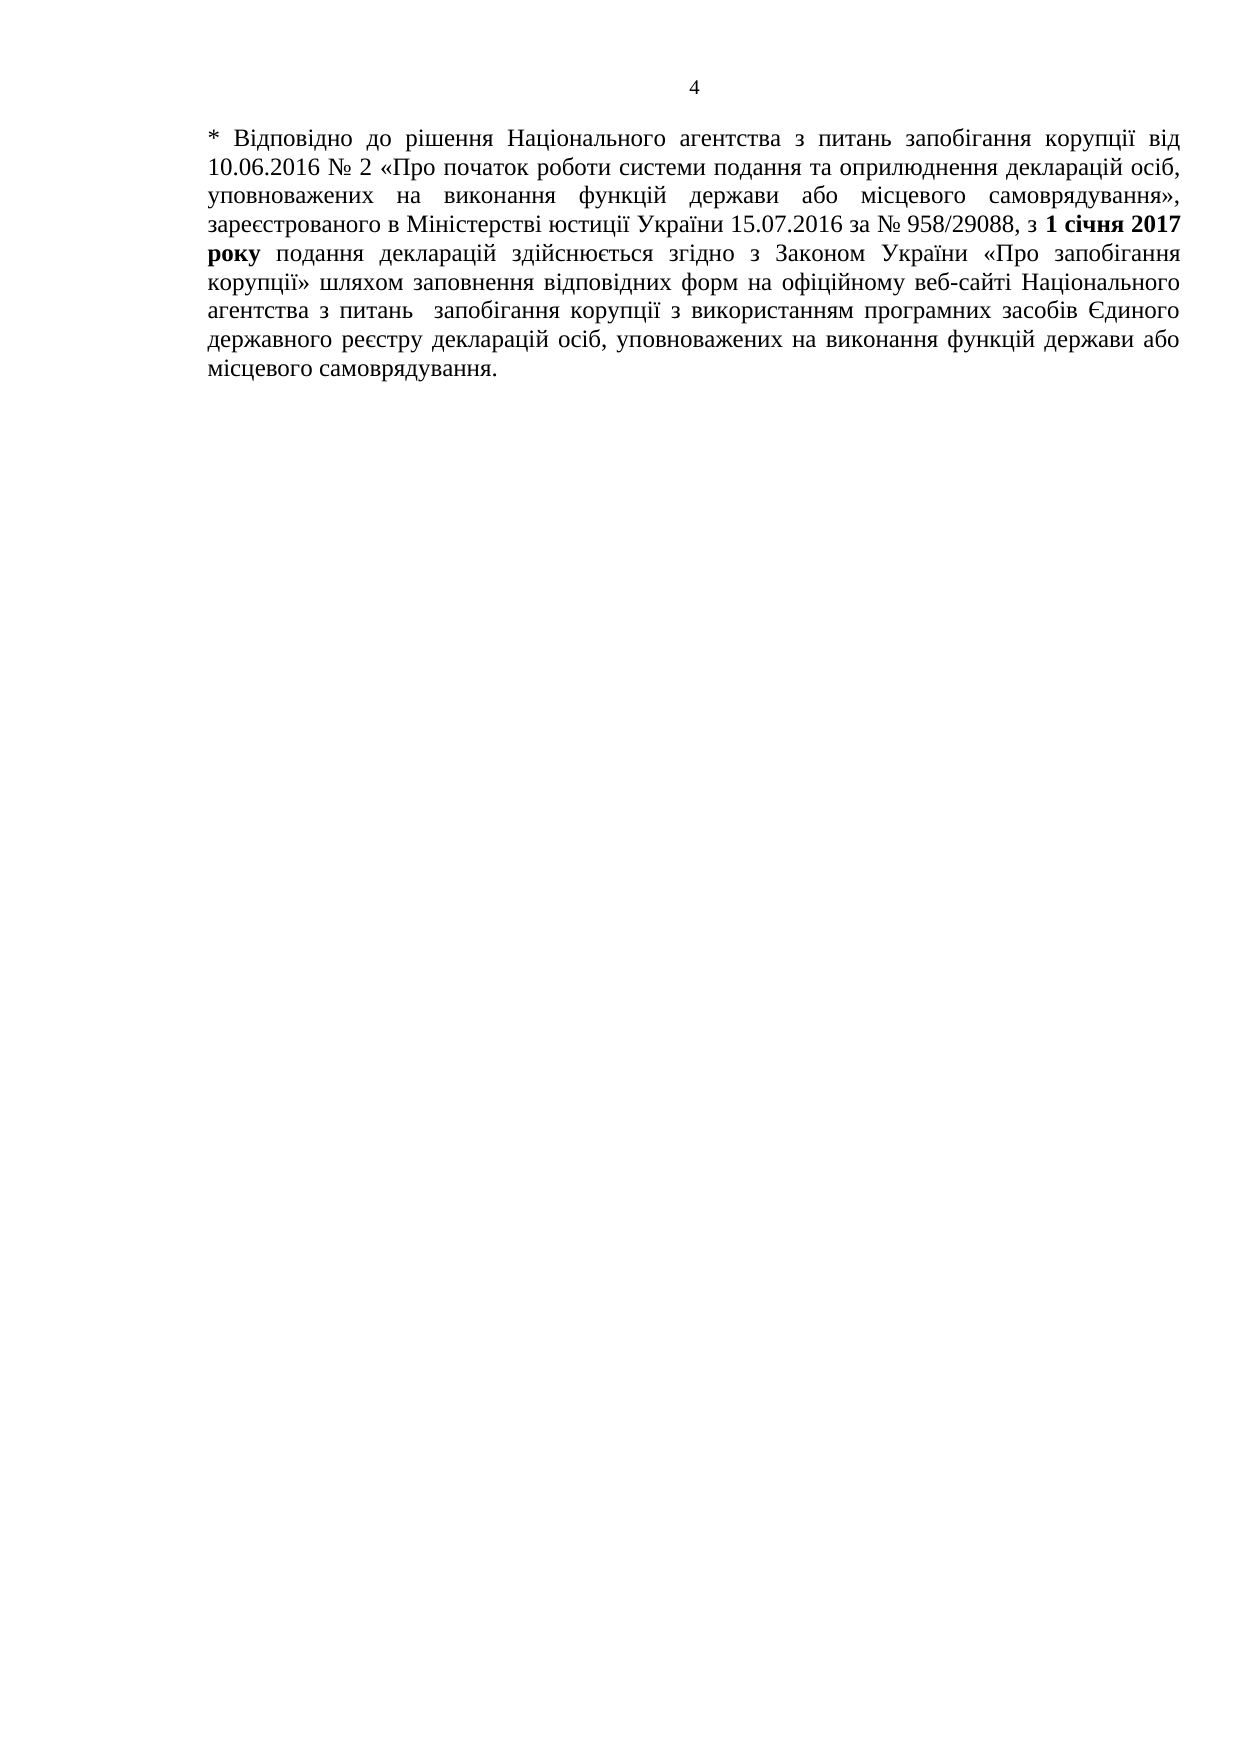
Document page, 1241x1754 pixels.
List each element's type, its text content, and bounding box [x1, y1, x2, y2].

text * Відповідно до рішення Національного агентства з питань запобігання корупції від 10.06.2016 № 2 «Про початок роботи системи подання та оприлюднення декларацій осіб, уповноважених на виконання функцій держави або місцевого самоврядування», зареєстрованого в Міністерстві юстиції України 15.07.2016 за № 958/29088, з 1 січня 2017 року подання декларацій здійснюється згідно з Законом України «Про запобігання корупції» шляхом заповнення відповідних форм на офіційному веб-сайті Національного агентства з питань запобігання корупції з використанням програмних засобів Єдиного державного реєстру декларацій осіб, уповноважених на виконання функцій держави або місцевого самоврядування. [207, 123, 1181, 382]
